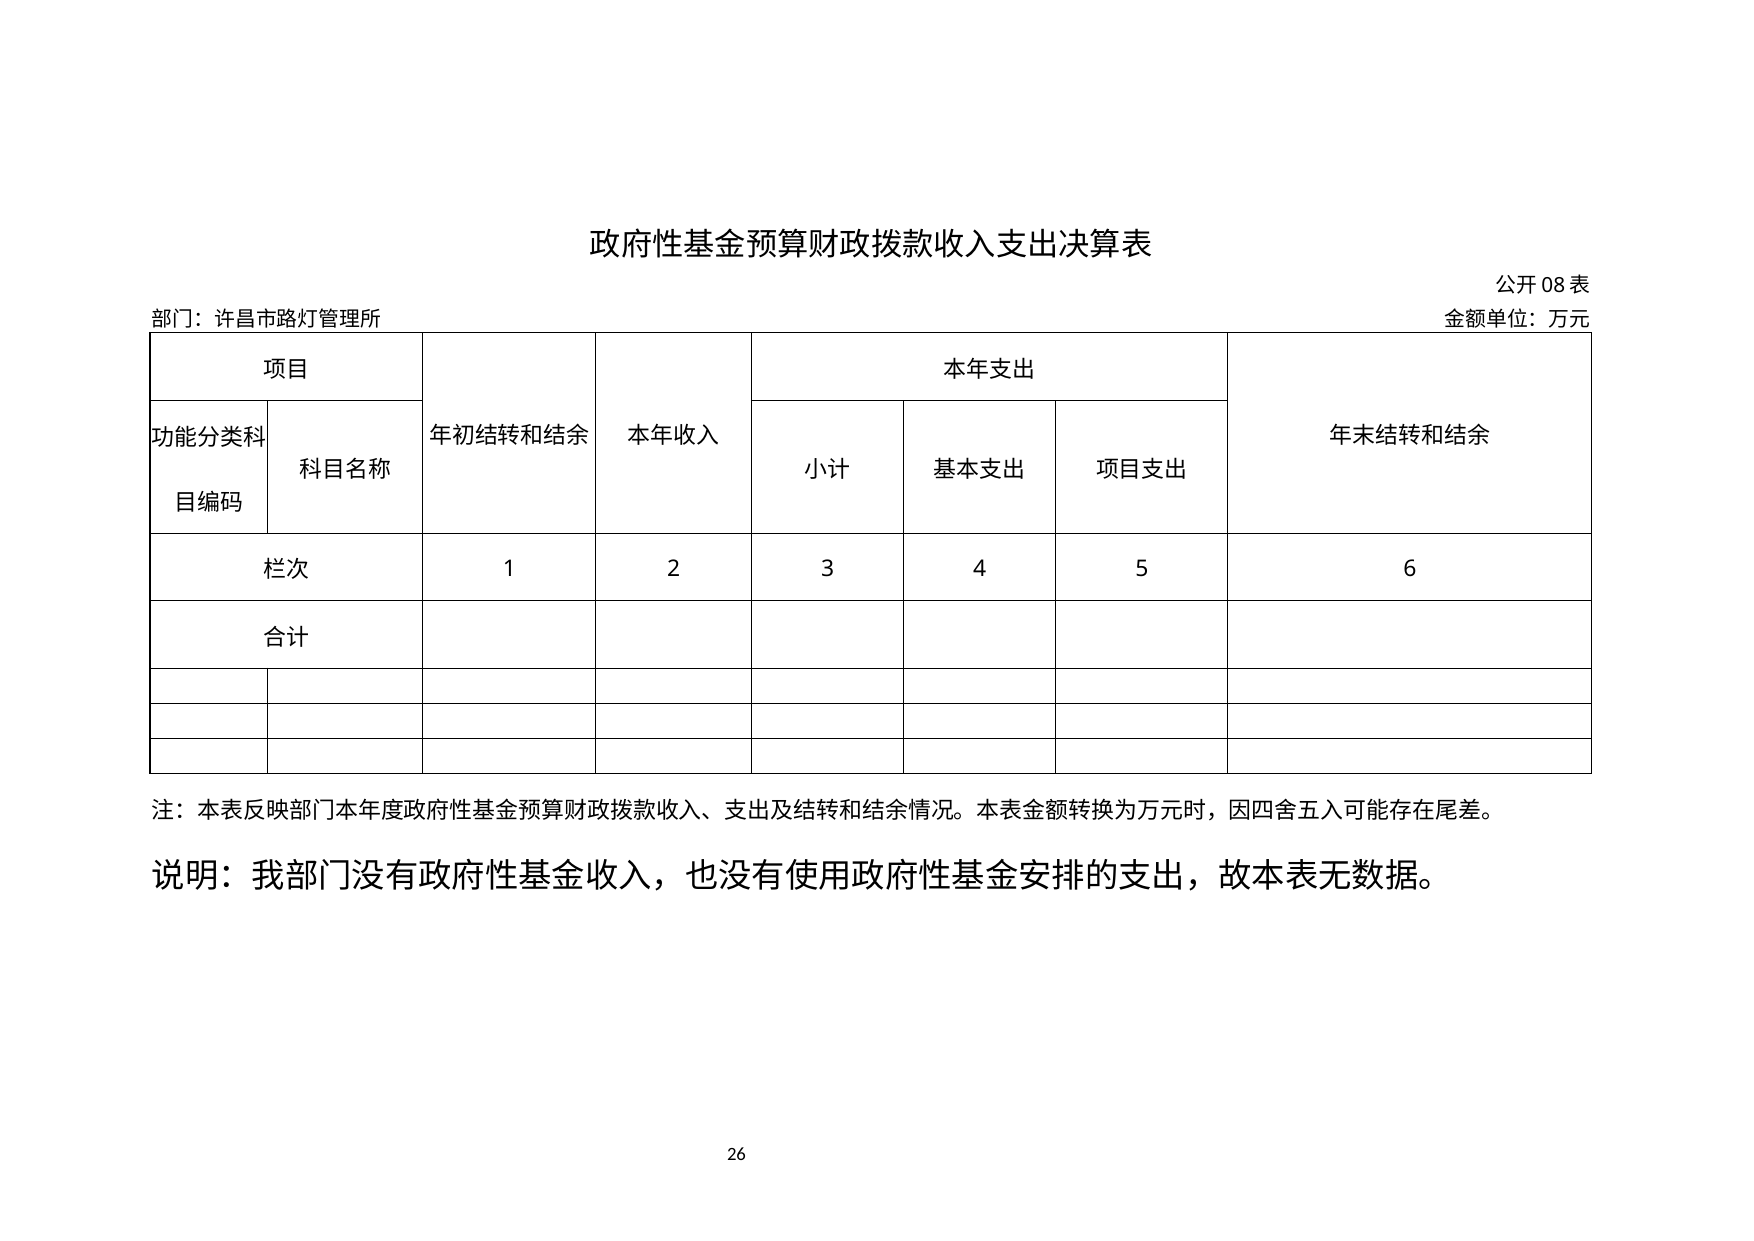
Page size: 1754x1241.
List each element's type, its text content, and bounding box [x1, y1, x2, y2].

table_cell [752, 704, 903, 738]
table_cell [151, 669, 267, 703]
table_cell 年初结转和结余 [423, 333, 595, 532]
table_cell 3 [752, 534, 903, 600]
table_cell 栏次 [151, 534, 422, 600]
table_cell [423, 704, 595, 738]
table_cell [268, 739, 422, 773]
table_cell 金额单位：万元 [1228, 298, 1592, 332]
table_cell [1228, 669, 1591, 703]
table_cell [904, 669, 1055, 703]
table_cell [151, 704, 267, 738]
table_cell 1 [423, 534, 595, 600]
table_cell [1056, 601, 1227, 668]
table_cell 本年支出 [752, 333, 1227, 400]
table_cell [268, 669, 422, 703]
table_cell 项目 [151, 333, 422, 400]
table_cell 合计 [151, 601, 422, 668]
table_cell 公开08表 [150, 264, 1592, 298]
table_cell [1056, 669, 1227, 703]
table_cell [1056, 739, 1227, 773]
table_cell 年末结转和结余 [1228, 333, 1591, 532]
table_cell [151, 739, 267, 773]
table_cell [596, 669, 751, 703]
table_cell [904, 739, 1055, 773]
table_cell 科目名称 [268, 401, 422, 532]
table_cell 本年收入 [596, 333, 751, 532]
table_cell 4 [904, 534, 1055, 600]
table_cell [423, 669, 595, 703]
table_cell [268, 704, 422, 738]
table_cell [596, 601, 751, 668]
table_cell [1228, 704, 1591, 738]
table_cell [752, 739, 903, 773]
table_cell [596, 704, 751, 738]
table_cell 小计 [752, 401, 903, 532]
table_cell 6 [1228, 534, 1591, 600]
table_cell [1056, 704, 1227, 738]
table_cell 功能分类科目编码 [151, 401, 267, 532]
table_cell [1228, 739, 1591, 773]
table_cell [423, 601, 595, 668]
table_cell [752, 601, 903, 668]
table_cell 部门：许昌市路灯管理所 [150, 298, 1227, 332]
table_cell [904, 601, 1055, 668]
table_cell 项目支出 [1056, 401, 1227, 532]
table_cell [596, 739, 751, 773]
table_cell 2 [596, 534, 751, 600]
table_cell [1228, 601, 1591, 668]
table_header 政府性基金预算财政拨款收入支出决算表 [150, 198, 1592, 264]
table_cell 基本支出 [904, 401, 1055, 532]
table_cell [904, 704, 1055, 738]
table_cell 注：本表反映部门本年度政府性基金预算财政拨款收入、支出及结转和结余情况。本表金额转换为万元时，因四舍五入可能存在尾差。 说明：我部门没有政府性基金收入，也没有使用政府性基金安排的支出，故本表无数据。 [150, 774, 1592, 938]
table_cell 5 [1056, 534, 1227, 600]
table_cell [423, 739, 595, 773]
table_cell [752, 669, 903, 703]
